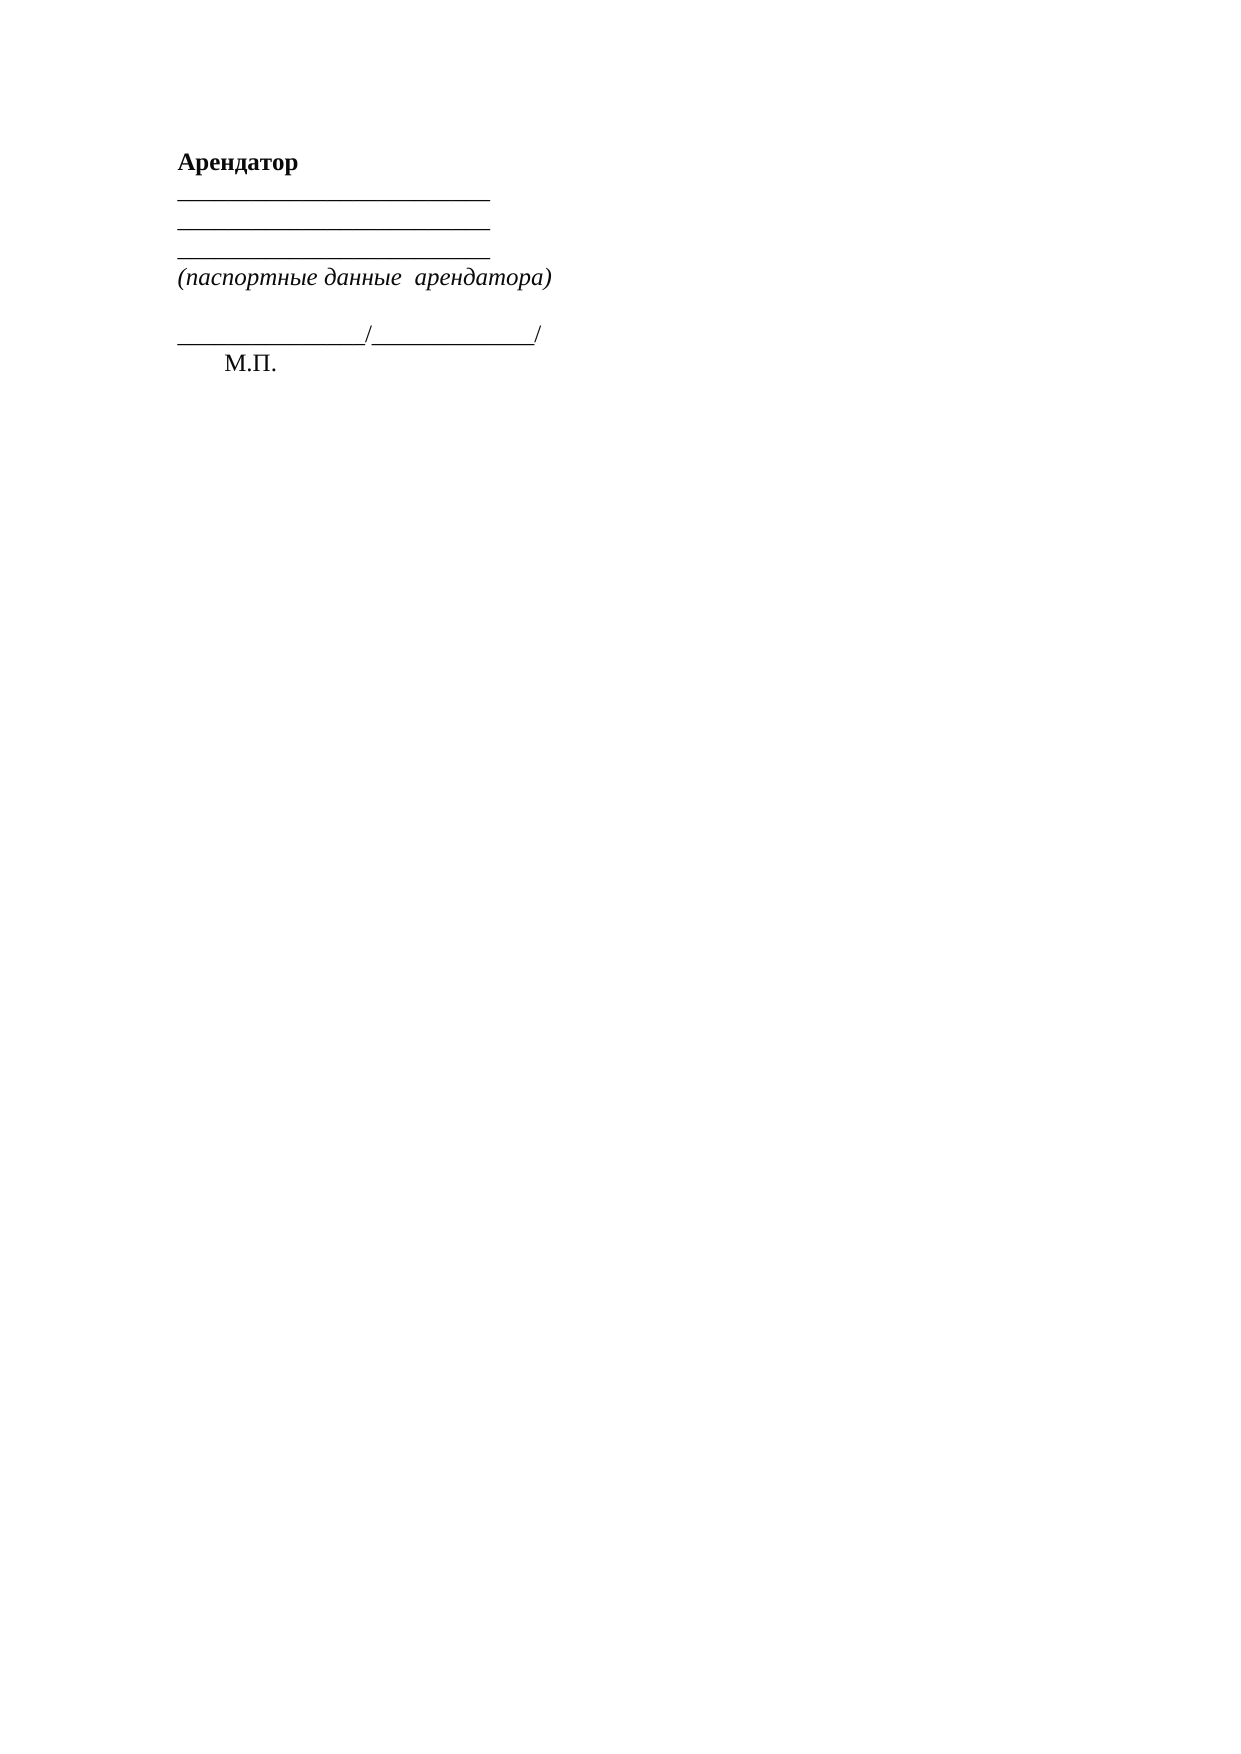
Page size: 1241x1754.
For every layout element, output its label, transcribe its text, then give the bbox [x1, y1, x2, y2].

text (паспортные данные арендатора) [177, 262, 1152, 291]
text М.П. [193, 348, 1152, 377]
text Арендатор [177, 147, 1152, 176]
text _________________________ [177, 176, 1152, 204]
text _________________________ [177, 233, 1152, 262]
text _______________/_____________/ [177, 319, 1152, 348]
text _________________________ [177, 204, 1152, 233]
